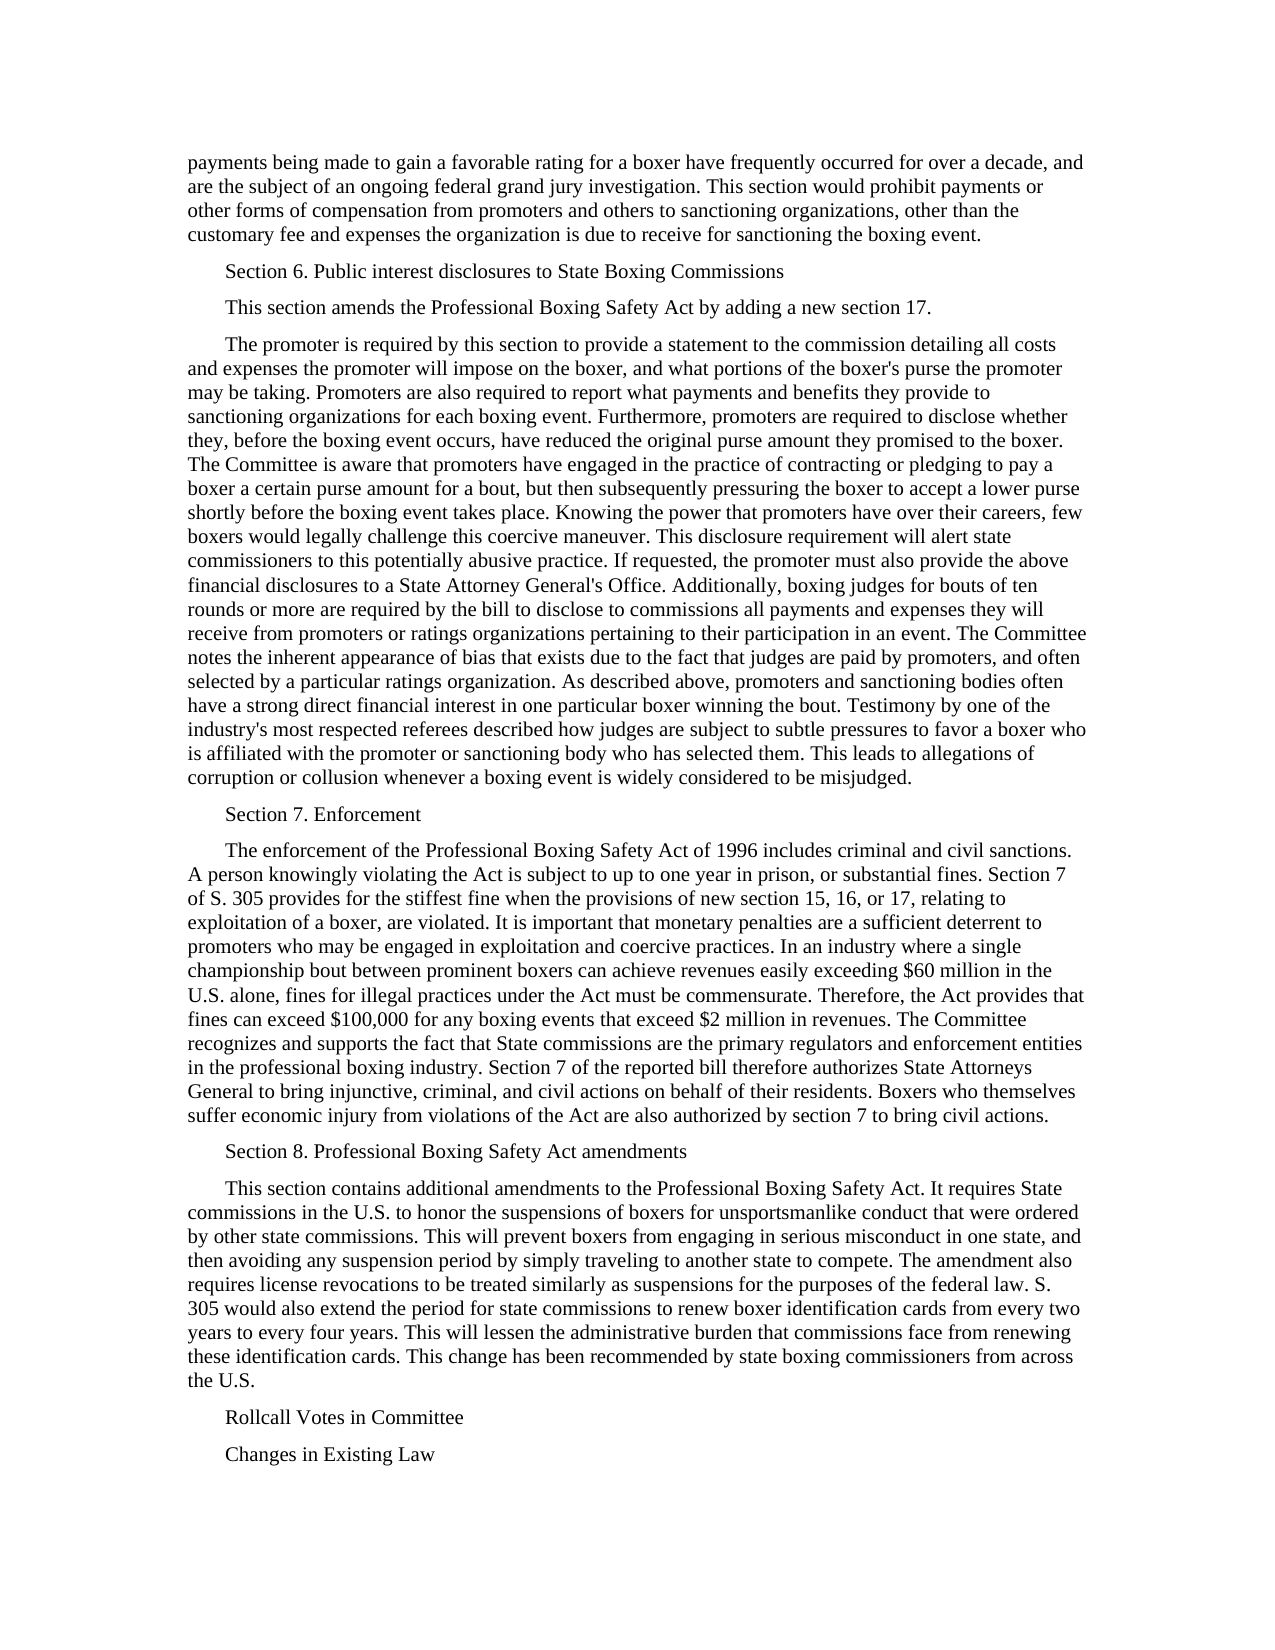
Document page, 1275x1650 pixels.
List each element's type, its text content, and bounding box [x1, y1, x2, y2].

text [187, 150, 1087, 246]
text The enforcement of the Professional Boxing Safety Act of 1996 includes criminal and civil sanctions. A person knowingly violating the Act is subject to up to one year in prison, or substantial fines. Section 7 of S. 305 provides for the stiffest fine when the provisions of new section 15, 16, or 17, relating to exploitation of a boxer, are violated. It is important that monetary penalties are a sufficient deterrent to promoters who may be engaged in exploitation and coercive practices. In an industry where a single championship bout between prominent boxers can achieve revenues easily exceeding $60 million in the U.S. alone, fines for illegal practices under the Act must be commensurate. Therefore, the Act provides that fines can exceed $100,000 for any boxing events that exceed $2 million in revenues. The Committee recognizes and supports the fact that State commissions are the primary regulators and enforcement entities in the professional boxing industry. Section 7 of the reported bill therefore authorizes State Attorneys General to bring injunctive, criminal, and civil actions on behalf of their residents. Boxers who themselves suffer economic injury from violations of the Act are also authorized by section 7 to bring civil actions. [187, 838, 1087, 1127]
text Rollcall Votes in Committee [187, 1405, 1087, 1429]
text This section contains additional amendments to the Professional Boxing Safety Act. It requires State commissions in the U.S. to honor the suspensions of boxers for unsportsmanlike conduct that were ordered by other state commissions. This will prevent boxers from engaging in serious misconduct in one state, and then avoiding any suspension period by simply traveling to another state to compete. The amendment also requires license revocations to be treated similarly as suspensions for the purposes of the federal law. S. 305 would also extend the period for state commissions to renew boxer identification cards from every two years to every four years. This will lessen the administrative burden that commissions face from renewing these identification cards. This change has been recommended by state boxing commissioners from across the U.S. [187, 1176, 1087, 1392]
text This section amends the Professional Boxing Safety Act by adding a new section 17. [187, 295, 1087, 319]
text Section 7. Enforcement [187, 802, 1087, 826]
text Section 8. Professional Boxing Safety Act amendments [187, 1139, 1087, 1163]
text Changes in Existing Law [187, 1442, 1087, 1466]
text The promoter is required by this section to provide a statement to the commission detailing all costs and expenses the promoter will impose on the boxer, and what portions of the boxer's purse the promoter may be taking. Promoters are also required to report what payments and benefits they provide to sanctioning organizations for each boxing event. Furthermore, promoters are required to disclose whether they, before the boxing event occurs, have reduced the original purse amount they promised to the boxer. The Committee is aware that promoters have engaged in the practice of contracting or pledging to pay a boxer a certain purse amount for a bout, but then subsequently pressuring the boxer to accept a lower purse shortly before the boxing event takes place. Knowing the power that promoters have over their careers, few boxers would legally challenge this coercive maneuver. This disclosure requirement will alert state commissioners to this potentially abusive practice. If requested, the promoter must also provide the above financial disclosures to a State Attorney General's Office. Additionally, boxing judges for bouts of ten rounds or more are required by the bill to disclose to commissions all payments and expenses they will receive from promoters or ratings organizations pertaining to their participation in an event. The Committee notes the inherent appearance of bias that exists due to the fact that judges are paid by promoters, and often selected by a particular ratings organization. As described above, promoters and sanctioning bodies often have a strong direct financial interest in one particular boxer winning the bout. Testimony by one of the industry's most respected referees described how judges are subject to subtle pressures to favor a boxer who is affiliated with the promoter or sanctioning body who has selected them. This leads to allegations of corruption or collusion whenever a boxing event is widely considered to be misjudged. [187, 332, 1087, 789]
text Section 6. Public interest disclosures to State Boxing Commissions [187, 259, 1087, 283]
